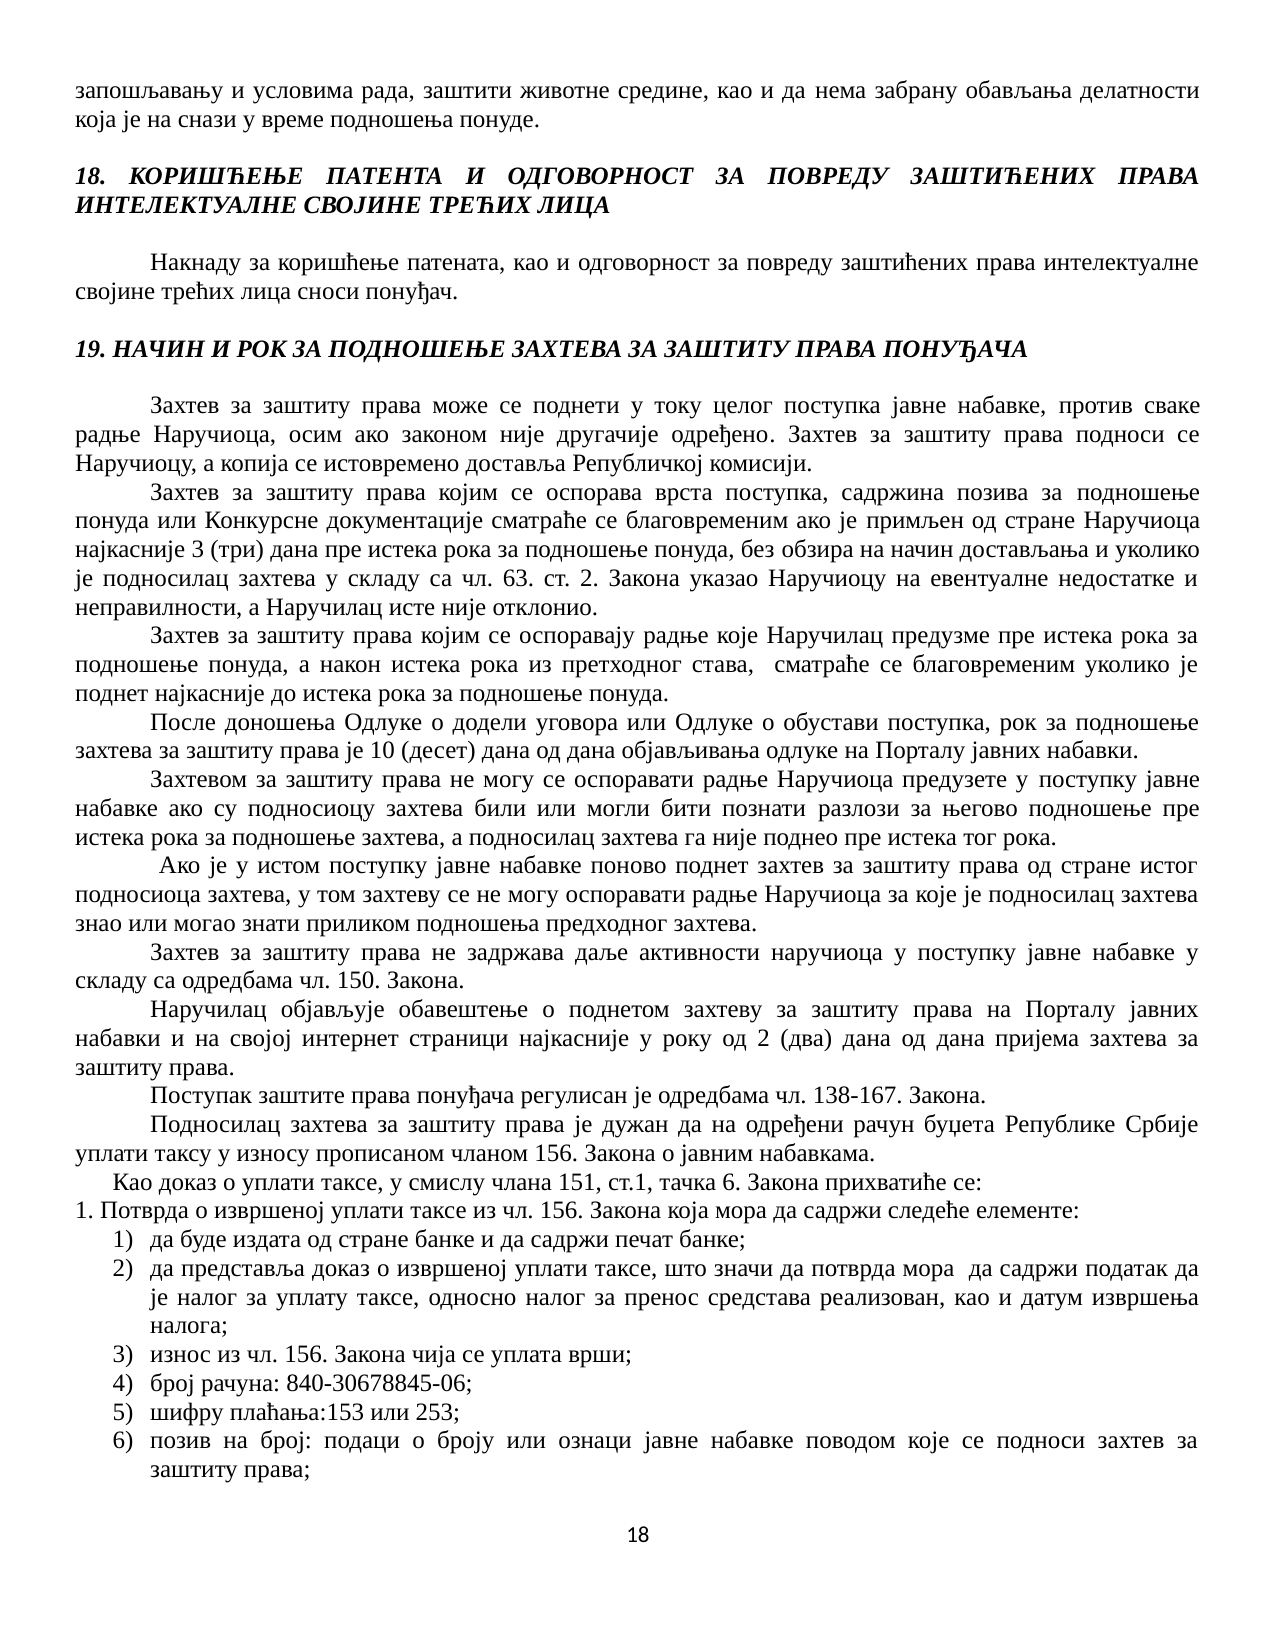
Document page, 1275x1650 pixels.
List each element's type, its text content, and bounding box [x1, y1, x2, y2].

text Ако је у истом поступку јавне набавке поново поднет захтев за заштиту права од стране истог подносиоца захтева, у том захтеву се не могу оспоравати радње Наручиоца за које је подносилац захтева знао или могао знати приликом подношења предходног захтева. [75, 851, 1200, 937]
text Захтев за заштиту права може се поднети у току целог поступка јавне набавке, против сваке радње Наручиоца, осим ако законом није другачије одређено. Захтев за заштиту права подноси се Наручиоцу, а копија се истовремено доставља Републичкој комисији. [75, 391, 1200, 477]
text Захтев за заштиту права не задржава даље активности наручиоца у поступку јавне набавке у складу са одредбама чл. 150. Закона. [75, 937, 1200, 994]
text Подносилац захтева за заштиту права је дужан да на одређени рачун буџета Републике Србије уплати таксу у износу прописаном чланом 156. Закона о јавним набавкама. [75, 1109, 1200, 1167]
text 18. КОРИШЋЕЊЕ ПАТЕНТА И ОДГОВОРНОСТ ЗА ПОВРЕДУ ЗАШТИЋЕНИХ ПРАВА ИНТЕЛЕКТУАЛНЕ СВОЈИНЕ ТРЕЋИХ ЛИЦА [75, 161, 1200, 219]
text Захтев за заштиту права којим се оспоравају радње које Наручилац предузме пре истека рока за подношење понуда, а након истека рока из претходног става, сматраће се благовременим уколико је поднет најкасније до истека рока за подношење понуда. [75, 621, 1200, 707]
text Захтев за заштиту права којим се оспорава врста поступка, садржина позива за подношење понуда или Конкурсне документације сматраће се благовременим ако је примљен од стране Наручиоца најкасније 3 (три) дана пре истека рока за подношење понуда, без обзира на начин достављања и уколико је подносилац захтева у складу са чл. 63. ст. 2. Закона указао Наручиоцу на евентуалне недостатке и неправилности, а Наручилац исте није отклонио. [75, 477, 1200, 621]
text Накнаду за коришћење патената, као и одговорност за повреду заштићених права интелектуалне својине трећих лица сноси понуђач. [75, 247, 1200, 305]
text Наручилац објављује обавештење о поднетом захтеву за заштиту права на Порталу јавних набавки и на својој интернет страници најкасније у року од 2 (два) дана од дана пријема захтева за заштиту права. [75, 994, 1200, 1081]
text Захтевом за заштиту права не могу се оспоравати радње Наручиоца предузете у поступку јавне набавке ако су подносиоцу захтева били или могли бити познати разлози за његово подношење пре истека рока за подношење захтева, а подносилац захтева га није поднео пре истека тог рока. [75, 764, 1200, 851]
list позив на број: подаци о броју или ознаци јавне набавке поводом које се подноси захтев за заштиту права; [112, 1426, 1200, 1483]
text Поступак заштите права понуђача регулисан је одредбама чл. 138-167. Закона. [150, 1081, 1200, 1109]
text 19. НАЧИН И РОК ЗА ПОДНОШЕЊЕ ЗАХТЕВА ЗА ЗАШТИТУ ПРАВА ПОНУЂАЧА [75, 334, 1200, 362]
list да буде издата од стране банке и да садржи печат банке; [112, 1224, 1200, 1253]
text После доношења Одлуке о додели уговора или Одлуке о обустави поступка, рок за подношење захтева за заштиту права је 10 (десет) дана од дана објављивања одлуке на Порталу јавних набавки. [75, 707, 1200, 764]
list износ из чл. 156. Закона чија се уплата врши; [112, 1339, 1200, 1368]
list да представља доказ о извршеној уплати таксе, што значи да потврда мора да садржи податак да је налог за уплату таксе, односно налог за пренос средстава реализован, као и датум извршења налога; [112, 1253, 1200, 1339]
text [75, 75, 1200, 132]
list шифру плаћања:153 или 253; [112, 1397, 1200, 1426]
text Као доказ о уплати таксе, у смислу члана 151, ст.1, тачка 6. Закона прихватиће се: [75, 1167, 1200, 1196]
text 1. Потврда о извршеној уплати таксе из чл. 156. Закона која мора да садржи следеће елементе: [75, 1196, 1200, 1224]
list број рачуна: 840-30678845-06; [112, 1368, 1200, 1397]
